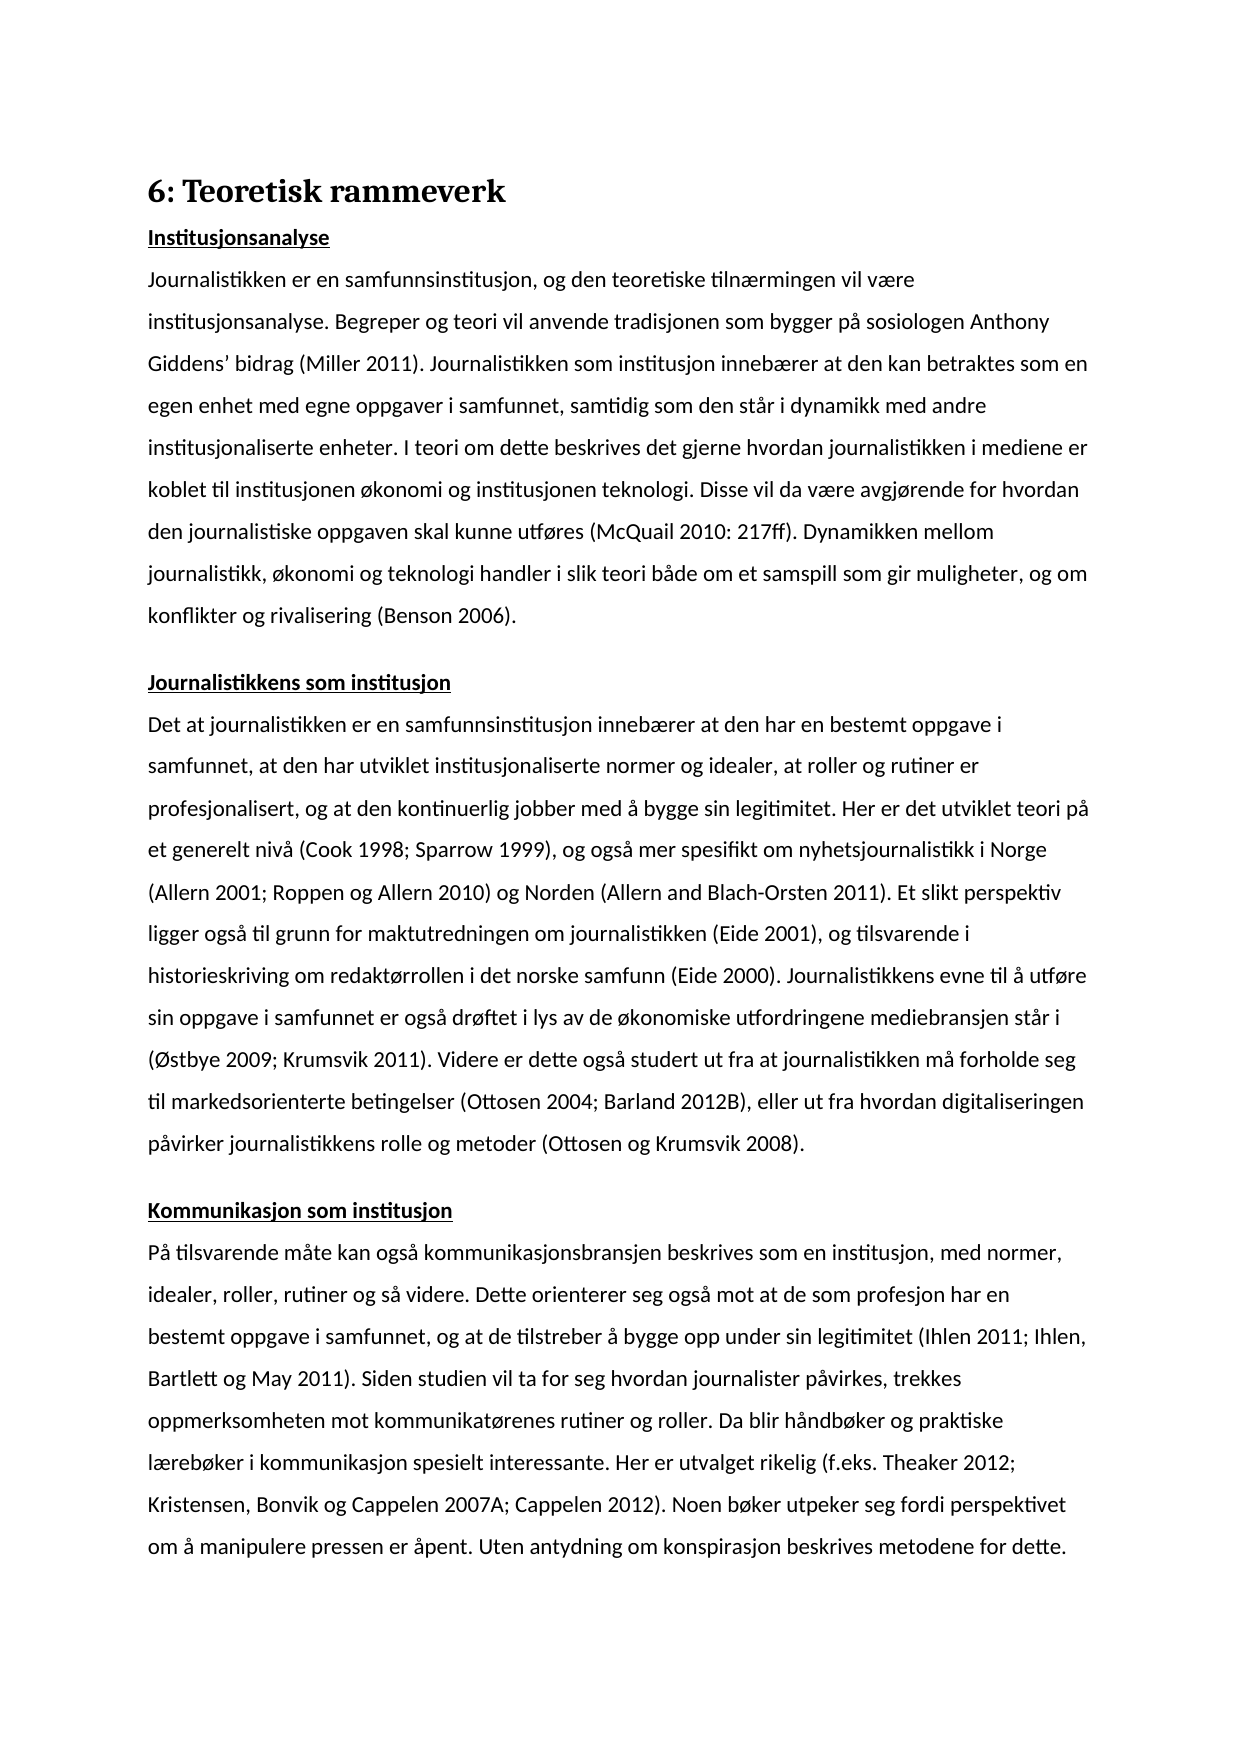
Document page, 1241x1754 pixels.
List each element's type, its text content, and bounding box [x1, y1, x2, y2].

text Kommunikasjon som institusjon [148, 1196, 1093, 1224]
text Journalistikkens som institusjon [148, 668, 1093, 696]
text Det at journalistikken er en samfunnsinstitusjon innebærer at den har en bestemt oppgave i samfunnet, at den har utviklet institusjonaliserte normer og idealer, at roller og rutiner er profesjonalisert, og at den kontinuerlig jobber med å bygge sin legitimitet. Her er det utviklet teori på et generelt nivå (Cook 1998; Sparrow 1999), og også mer spesifikt om nyhetsjournalistikk i Norge (Allern 2001; Roppen og Allern 2010) og Norden (Allern and Blach-Orsten 2011). Et slikt perspektiv ligger også til grunn for maktutredningen om journalistikken (Eide 2001), og tilsvarende i historieskriving om redaktørrollen i det norske samfunn (Eide 2000). Journalistikkens evne til å utføre sin oppgave i samfunnet er også drøftet i lys av de økonomiske utfordringene mediebransjen står i (Østbye 2009; Krumsvik 2011). Videre er dette også studert ut fra at journalistikken må forholde seg til markedsorienterte betingelser (Ottosen 2004; Barland 2012B), eller ut fra hvordan digitaliseringen påvirker journalistikkens rolle og metoder (Ottosen og Krumsvik 2008). [148, 710, 1093, 1157]
text Institusjonsanalyse [148, 223, 1093, 251]
text Journalistikken er en samfunnsinstitusjon, og den teoretiske tilnærmingen vil være institusjonsanalyse. Begreper og teori vil anvende tradisjonen som bygger på sosiologen Anthony Giddens’ bidrag (Miller 2011). Journalistikken som institusjon innebærer at den kan betraktes som en egen enhet med egne oppgaver i samfunnet, samtidig som den står i dynamikk med andre institusjonaliserte enheter. I teori om dette beskrives det gjerne hvordan journalistikken i mediene er koblet til institusjonen økonomi og institusjonen teknologi. Disse vil da være avgjørende for hvordan den journalistiske oppgaven skal kunne utføres (McQuail 2010: 217ff). Dynamikken mellom journalistikk, økonomi og teknologi handler i slik teori både om et samspill som gir muligheter, og om konflikter og rivalisering (Benson 2006). [148, 265, 1093, 629]
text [148, 1238, 1093, 1560]
subtitle 6: Teoretisk rammeverk [148, 173, 1093, 211]
